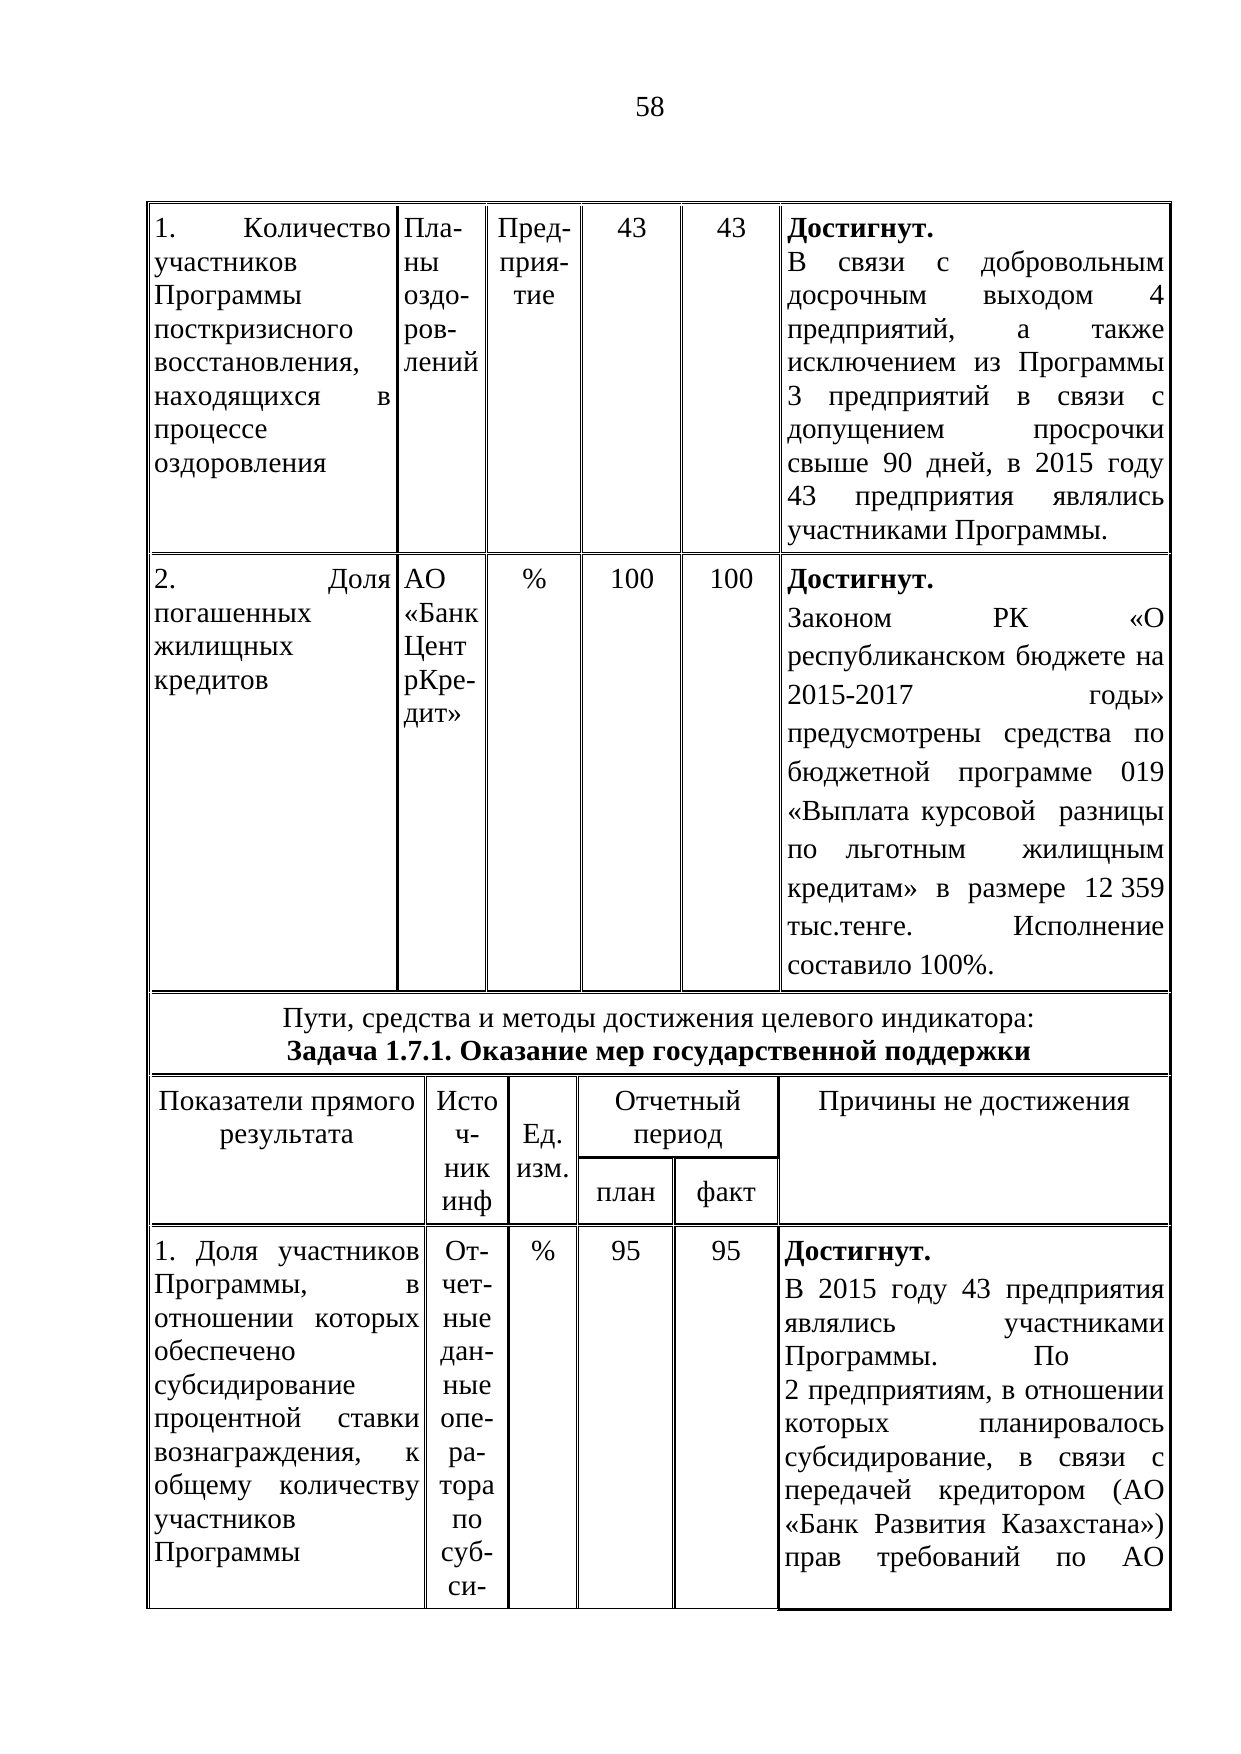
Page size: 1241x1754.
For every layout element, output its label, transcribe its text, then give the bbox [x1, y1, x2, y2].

table_cell 2. Доля погашенных жилищных кредитов [148, 552, 397, 990]
table_cell Ед. изм. [510, 1077, 576, 1223]
table_cell 100 [683, 555, 779, 990]
table_cell 43 [682, 204, 781, 552]
table_cell Достигнут. Законом РК «О республиканском бюджете на 2015-2017 годы» предусмотрены средства по бюджетной программе 019 «Выплата курсовой разницы по льготным жилищным кредитам» в размере 12 359 тыс.тенге. Исполнение составило 100%. [781, 552, 1171, 990]
table_cell 95 [676, 1227, 777, 1608]
table_cell % [488, 555, 580, 990]
table_cell Источ-ник инф [427, 1077, 507, 1223]
table_cell Отчетный период [579, 1077, 777, 1156]
table_cell Пла-ны оздо-ров-лений [397, 204, 487, 552]
table_cell 95 [579, 1227, 672, 1608]
table_cell план [579, 1159, 672, 1223]
table_cell факт [676, 1159, 777, 1223]
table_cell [780, 1223, 1170, 1608]
table_cell % [510, 1227, 576, 1608]
table_cell 100 [583, 555, 680, 990]
table_cell Причины не достижения [780, 1073, 1170, 1223]
table_cell Пути, средства и методы достижения целевого индикатора: Задача 1.7.1. Оказание мер государственной поддержки [150, 990, 1170, 1073]
table_cell АО «Банк ЦентрКре-дит» [399, 555, 485, 990]
table_cell Показатели прямого результата [150, 1073, 424, 1223]
table_cell 1. Количество участников Программы посткризисного восстановления, находящихся в процессе оздоровления [150, 204, 397, 552]
table_cell Пред-прия-тие [487, 204, 582, 552]
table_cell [150, 1223, 424, 1608]
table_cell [427, 1227, 507, 1608]
table_cell 43 [582, 204, 682, 552]
table_cell Достигнут. В связи с добровольным досрочным выходом 4 предприятий, а также исключением из Программы 3 предприятий в связи с допущением просрочки свыше 90 дней, в 2015 году 43 предприятия являлись участниками Программы. [781, 204, 1169, 552]
